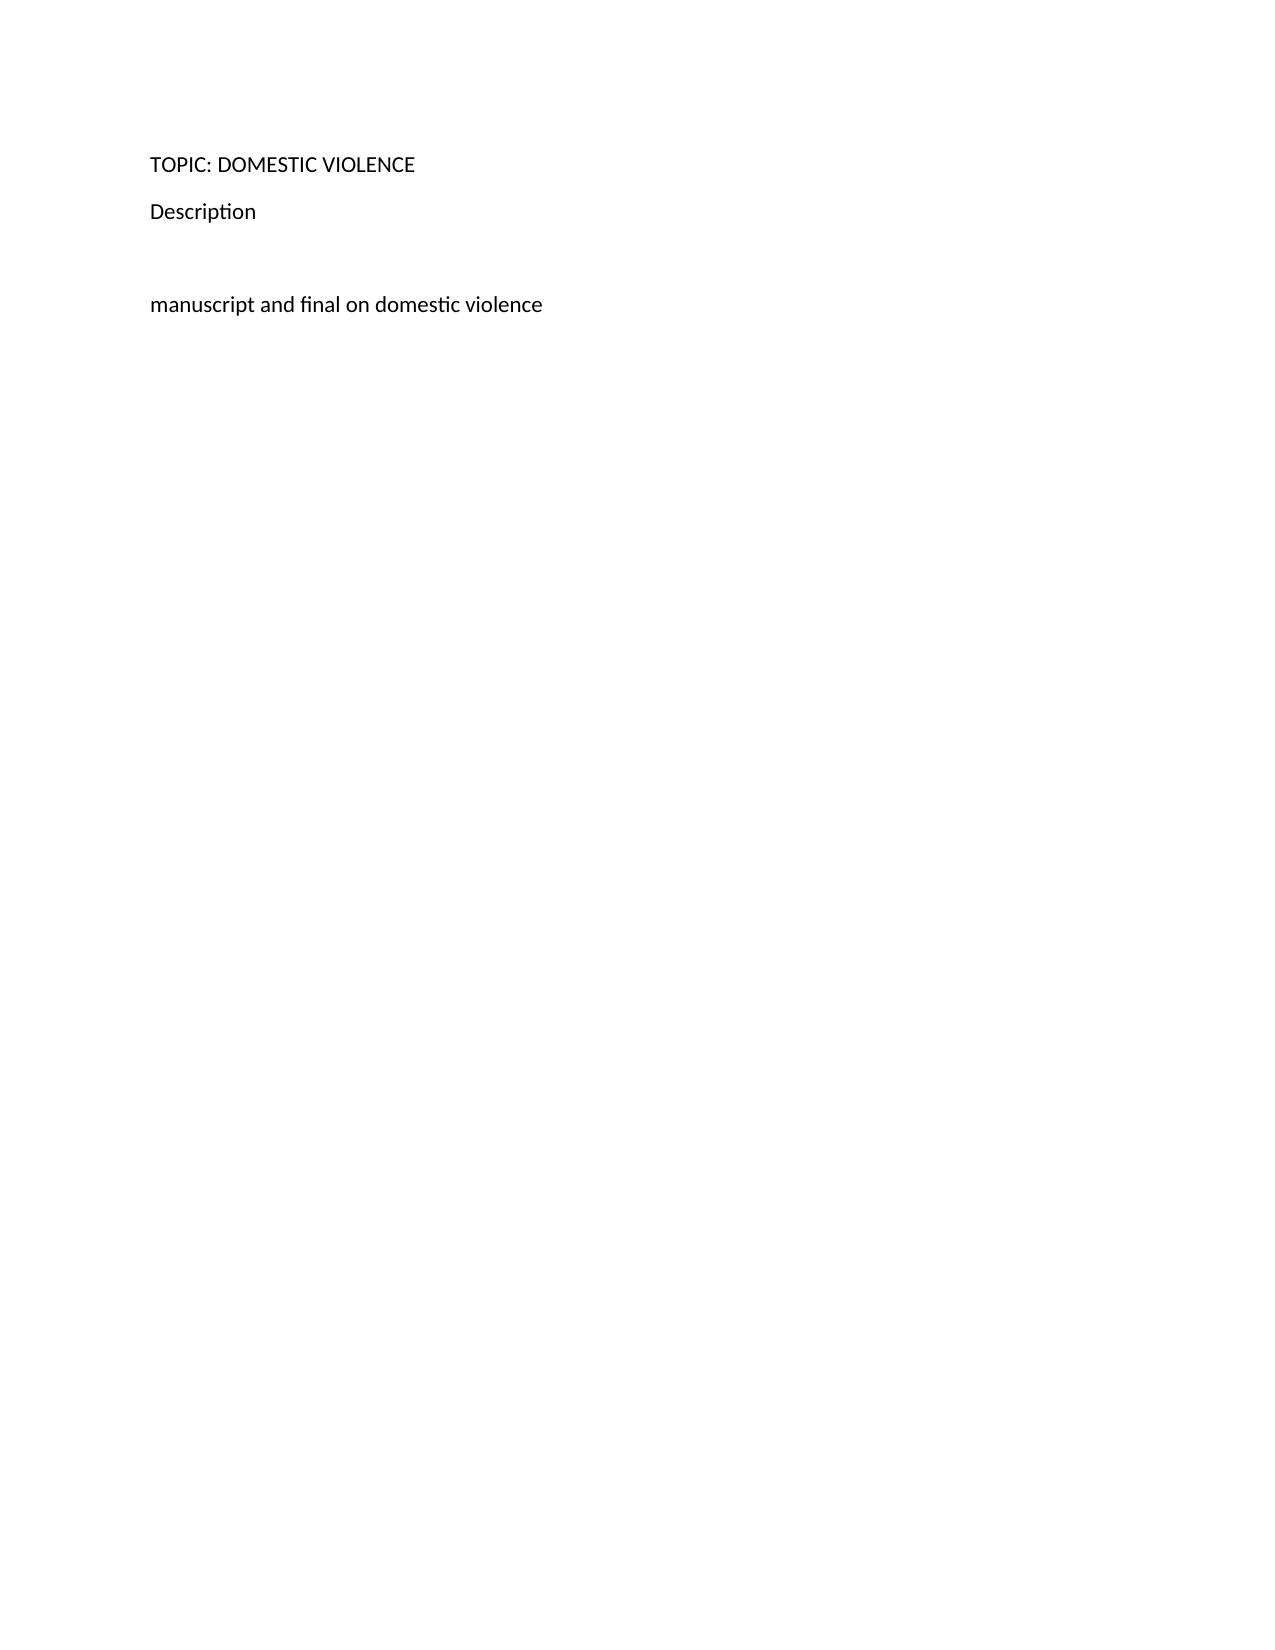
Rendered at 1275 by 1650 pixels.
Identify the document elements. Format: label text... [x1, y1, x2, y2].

text manuscript and final on domestic violence [150, 291, 1125, 319]
text Description [150, 197, 1125, 225]
text TOPIC: DOMESTIC VIOLENCE [150, 150, 1125, 178]
